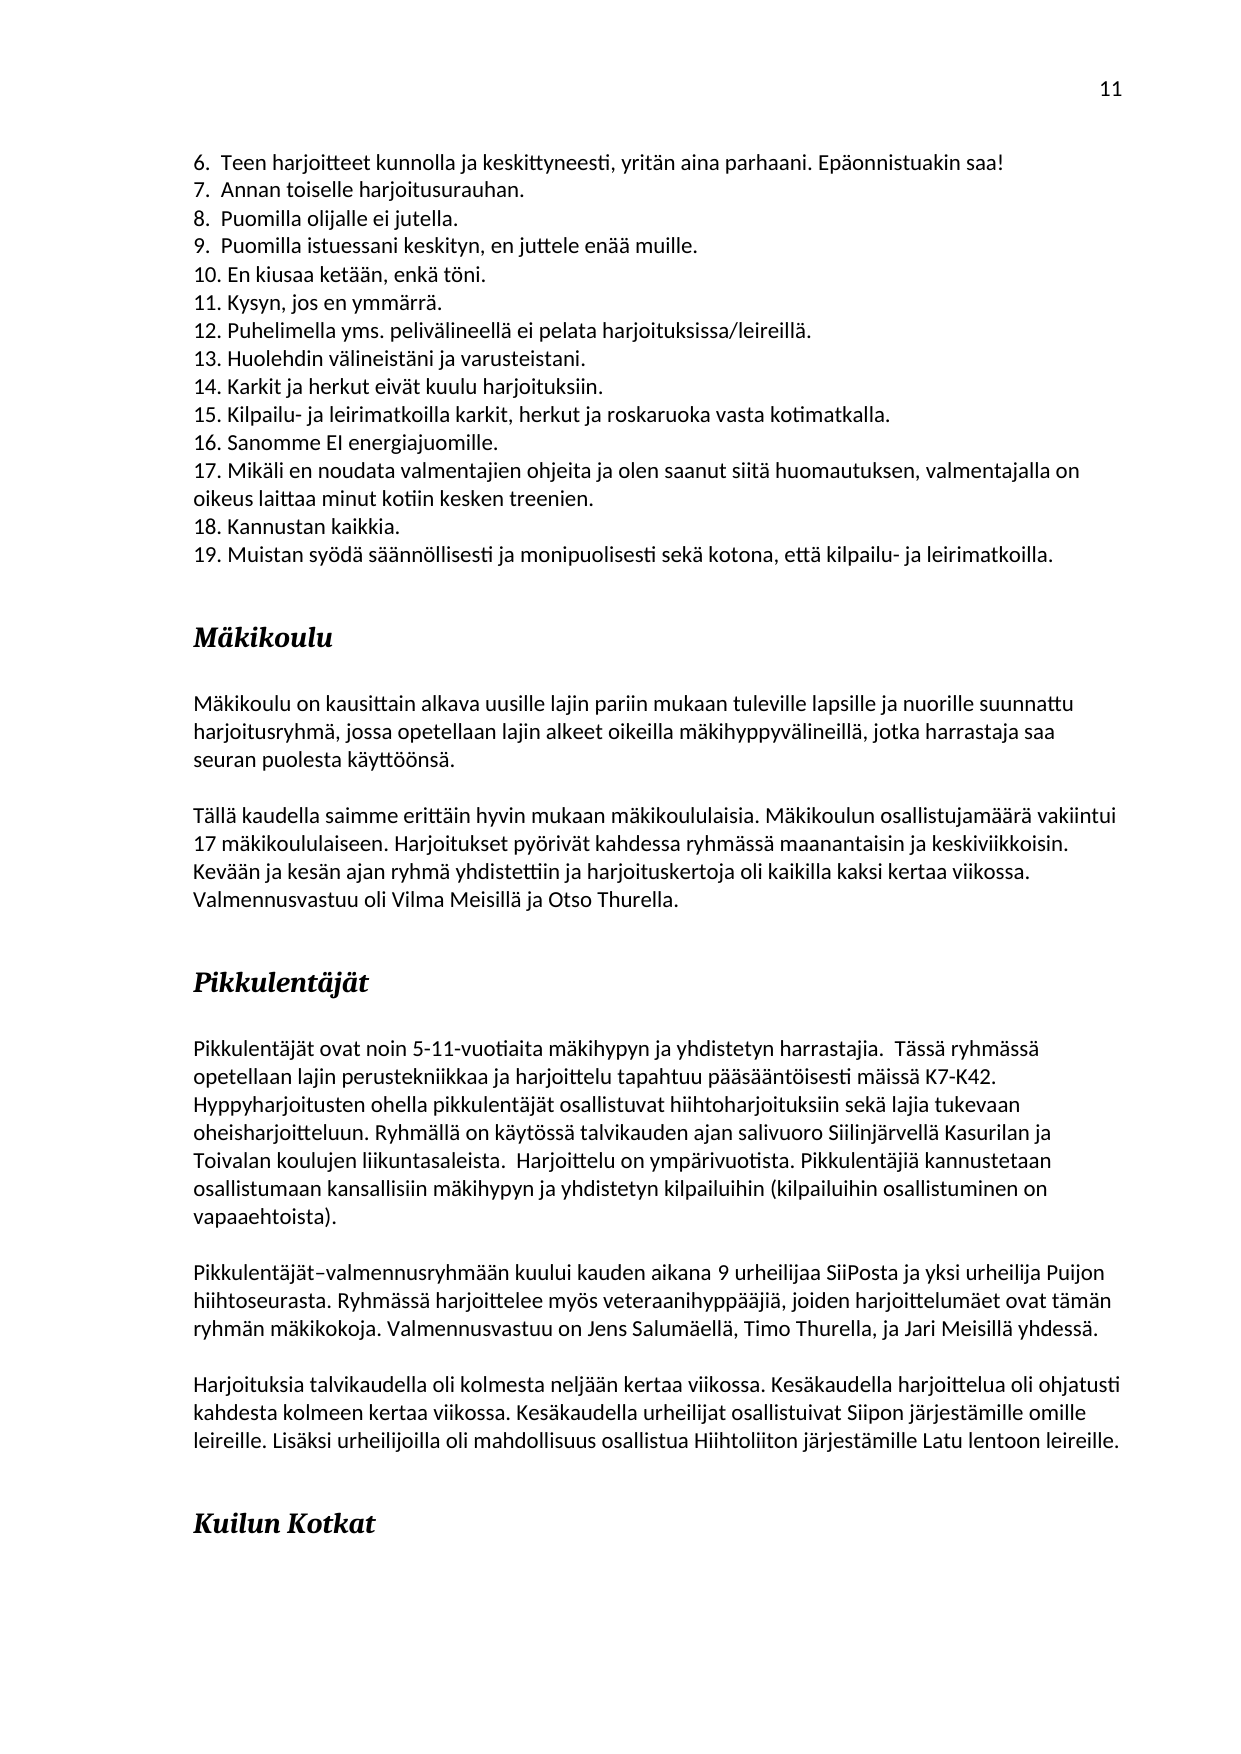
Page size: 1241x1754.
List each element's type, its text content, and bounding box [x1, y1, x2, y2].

text 8. Puomilla olijalle ei jutella. [193, 204, 1122, 232]
subtitle Mäkikoulu [193, 621, 1122, 654]
subtitle Pikkulentäjät [193, 966, 1122, 999]
text 11. Kysyn, jos en ymmärrä. [193, 288, 1122, 316]
text Pikkulentäjät–valmennusryhmään kuului kauden aikana 9 urheilijaa SiiPosta ja yksi urheilija Puijon hiihtoseurasta. Ryhmässä harjoittelee myös veteraanihyppääjiä, joiden harjoittelumäet ovat tämän ryhmän mäkikokoja. Valmennusvastuu on Jens Salumäellä, Timo Thurella, ja Jari Meisillä yhdessä. [193, 1258, 1122, 1342]
text 14. Karkit ja herkut eivät kuulu harjoituksiin. [193, 372, 1122, 400]
text 6. Teen harjoitteet kunnolla ja keskittyneesti, yritän aina parhaani. Epäonnistuakin saa! [193, 148, 1122, 176]
subtitle Kuilun Kotkat [193, 1507, 1122, 1541]
text 19. Muistan syödä säännöllisesti ja monipuolisesti sekä kotona, että kilpailu- ja leirimatkoilla. [193, 540, 1122, 568]
text Mäkikoulu on kausittain alkava uusille lajin pariin mukaan tuleville lapsille ja nuorille suunnattu harjoitusryhmä, jossa opetellaan lajin alkeet oikeilla mäkihyppyvälineillä, jotka harrastaja saa seuran puolesta käyttöönsä. [193, 689, 1122, 773]
text 12. Puhelimella yms. pelivälineellä ei pelata harjoituksissa/leireillä. [193, 316, 1122, 344]
text 13. Huolehdin välineistäni ja varusteistani. [193, 344, 1122, 372]
text 9. Puomilla istuessani keskityn, en juttele enää muille. [193, 232, 1122, 260]
text Harjoituksia talvikaudella oli kolmesta neljään kertaa viikossa. Kesäkaudella harjoittelua oli ohjatusti kahdesta kolmeen kertaa viikossa. Kesäkaudella urheilijat osallistuivat Siipon järjestämille omille leireille. Lisäksi urheilijoilla oli mahdollisuus osallistua Hiihtoliiton järjestämille Latu lentoon leireille. [193, 1370, 1122, 1454]
text Pikkulentäjät ovat noin 5-11-vuotiaita mäkihypyn ja yhdistetyn harrastajia. Tässä ryhmässä opetellaan lajin perustekniikkaa ja harjoittelu tapahtuu pääsääntöisesti mäissä K7-K42. Hyppyharjoitusten ohella pikkulentäjät osallistuvat hiihtoharjoituksiin sekä lajia tukevaan oheisharjoitteluun. Ryhmällä on käytössä talvikauden ajan salivuoro Siilinjärvellä Kasurilan ja Toivalan koulujen liikuntasaleista. Harjoittelu on ympärivuotista. Pikkulentäjiä kannustetaan osallistumaan kansallisiin mäkihypyn ja yhdistetyn kilpailuihin (kilpailuihin osallistuminen on vapaaehtoista). [193, 1034, 1122, 1230]
text 16. Sanomme EI energiajuomille. [193, 428, 1122, 456]
text 18. Kannustan kaikkia. [193, 512, 1122, 540]
text 10. En kiusaa ketään, enkä töni. [193, 260, 1122, 288]
text Tällä kaudella saimme erittäin hyvin mukaan mäkikoululaisia. Mäkikoulun osallistujamäärä vakiintui 17 mäkikoululaiseen. Harjoitukset pyörivät kahdessa ryhmässä maanantaisin ja keskiviikkoisin. Kevään ja kesän ajan ryhmä yhdistettiin ja harjoituskertoja oli kaikilla kaksi kertaa viikossa. Valmennusvastuu oli Vilma Meisillä ja Otso Thurella. [193, 801, 1122, 913]
text 15. Kilpailu- ja leirimatkoilla karkit, herkut ja roskaruoka vasta kotimatkalla. [193, 400, 1122, 428]
text 7. Annan toiselle harjoitusurauhan. [193, 176, 1122, 204]
text 17. Mikäli en noudata valmentajien ohjeita ja olen saanut siitä huomautuksen, valmentajalla on oikeus laittaa minut kotiin kesken treenien. [193, 456, 1122, 512]
